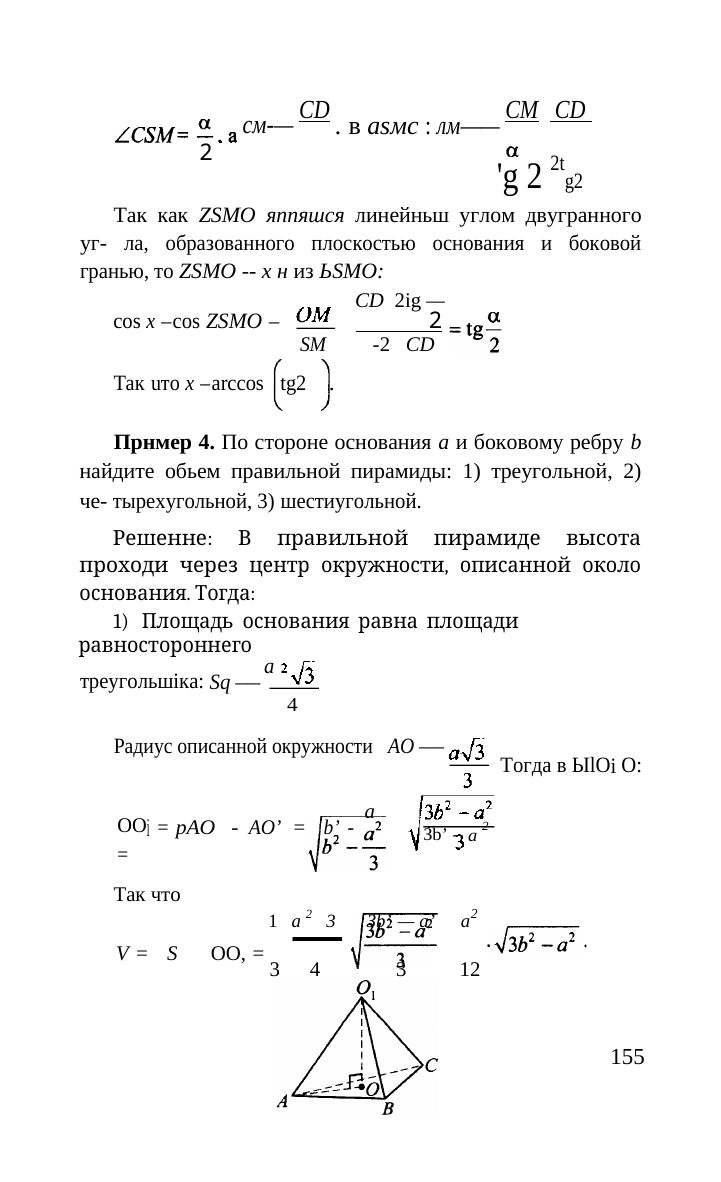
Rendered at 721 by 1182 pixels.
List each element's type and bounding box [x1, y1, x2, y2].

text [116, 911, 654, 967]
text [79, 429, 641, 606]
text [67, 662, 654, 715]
picture [321, 395, 330, 411]
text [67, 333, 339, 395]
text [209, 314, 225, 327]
picture [277, 980, 438, 1115]
picture [408, 773, 495, 851]
picture [487, 926, 587, 954]
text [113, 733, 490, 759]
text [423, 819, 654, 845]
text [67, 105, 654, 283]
picture [196, 119, 237, 142]
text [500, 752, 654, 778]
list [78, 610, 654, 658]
picture [273, 395, 283, 411]
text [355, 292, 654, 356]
picture [449, 312, 502, 355]
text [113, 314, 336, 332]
picture [448, 738, 490, 766]
picture [296, 307, 336, 329]
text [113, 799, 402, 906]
picture [115, 127, 189, 143]
